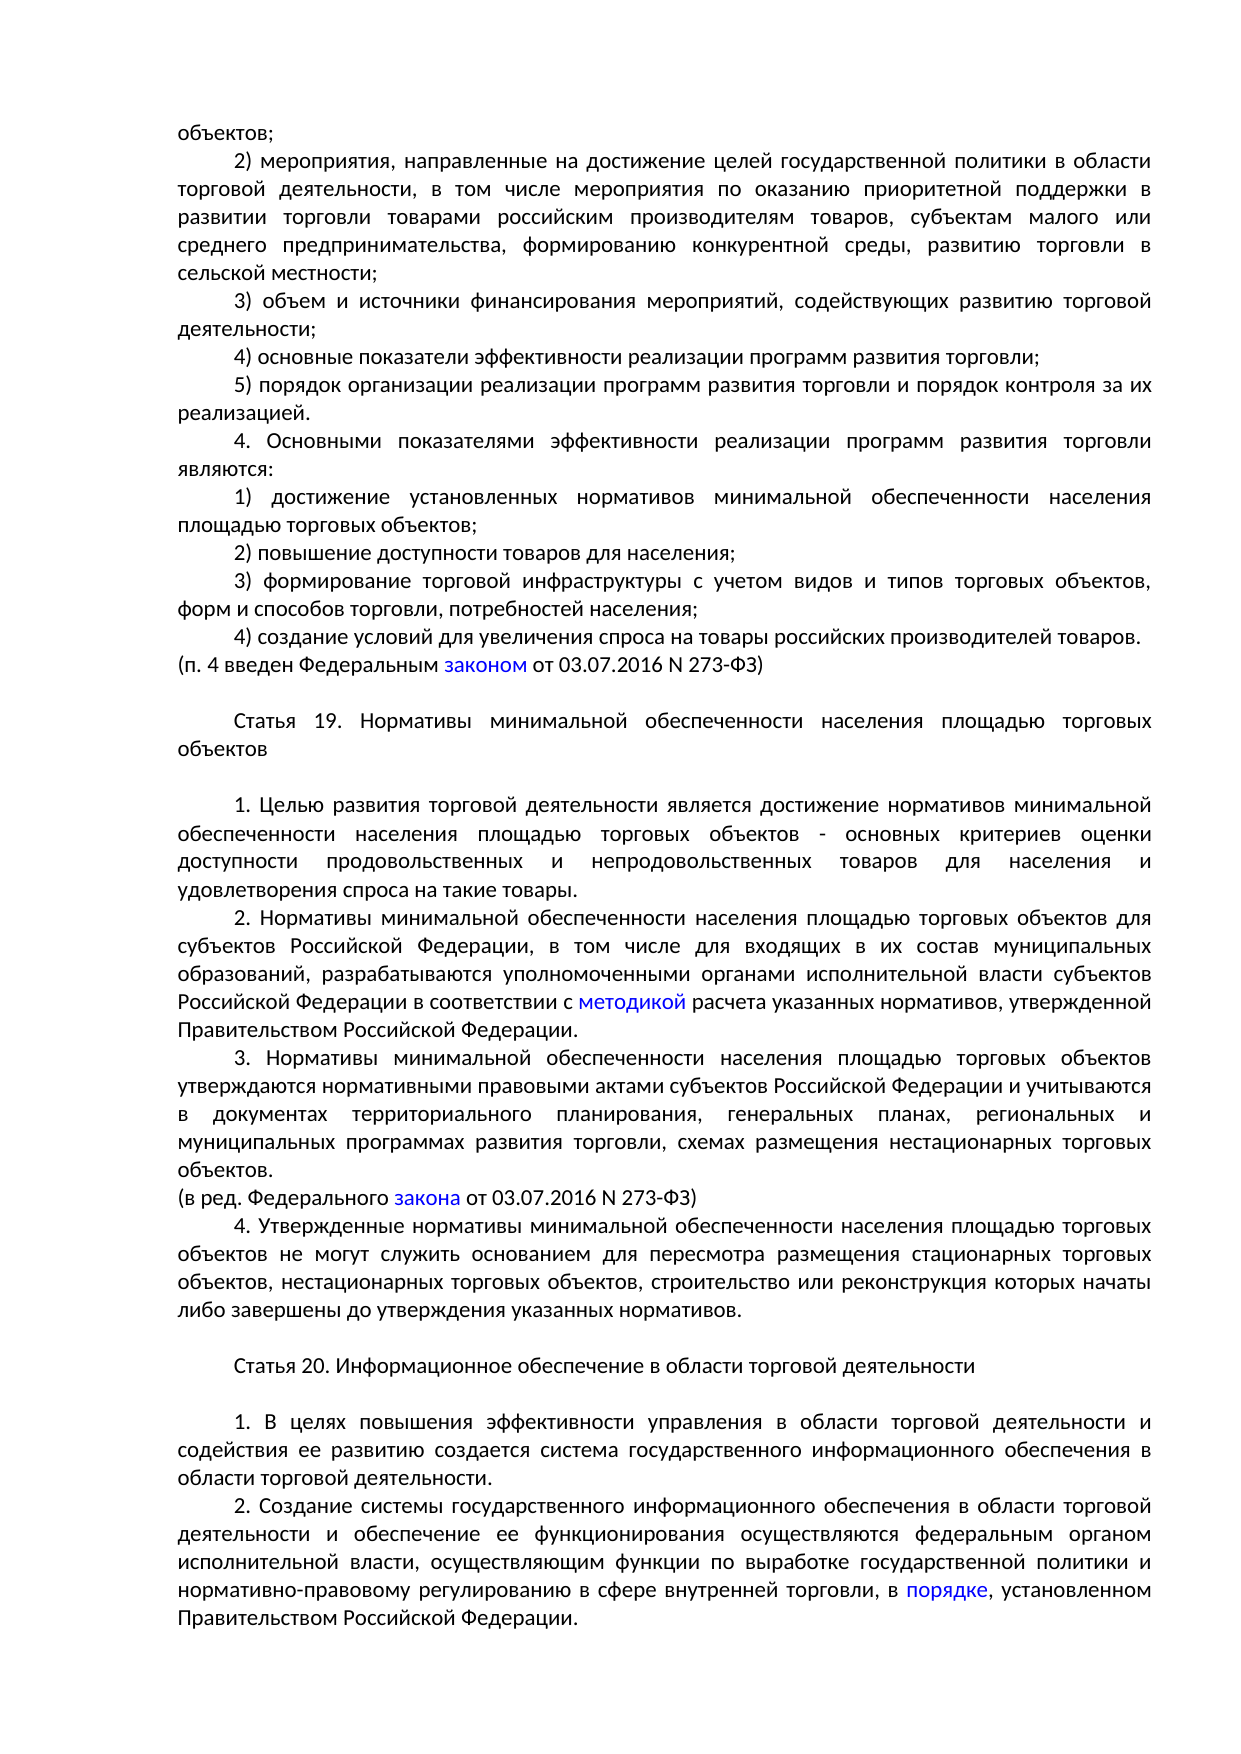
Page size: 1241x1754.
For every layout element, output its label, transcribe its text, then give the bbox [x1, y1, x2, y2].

text 4) основные показатели эффективности реализации программ развития торговли; [177, 342, 1152, 370]
text 3) формирование торговой инфраструктуры с учетом видов и типов торговых объектов, форм и способов торговли, потребностей населения; [177, 566, 1152, 622]
text (в ред. Федерального закона от 03.07.2016 N 273-ФЗ) [177, 1183, 1152, 1211]
text 2. Создание системы государственного информационного обеспечения в области торговой деятельности и обеспечение ее функционирования осуществляются федеральным органом исполнительной власти, осуществляющим функции по выработке государственной политики и нормативно-правовому регулированию в сфере внутренней торговли, в порядке, установленном Правительством Российской Федерации. [177, 1491, 1152, 1631]
text 2) мероприятия, направленные на достижение целей государственной политики в области торговой деятельности, в том числе мероприятия по оказанию приоритетной поддержки в развитии торговли товарами российским производителям товаров, субъектам малого или среднего предпринимательства, формированию конкурентной среды, развитию торговли в сельской местности; [177, 146, 1152, 286]
text 4. Основными показателями эффективности реализации программ развития торговли являются: [177, 426, 1152, 482]
text (п. 4 введен Федеральным законом от 03.07.2016 N 273-ФЗ) [177, 651, 1152, 678]
text 4. Утвержденные нормативы минимальной обеспеченности населения площадью торговых объектов не могут служить основанием для пересмотра размещения стационарных торговых объектов, нестационарных торговых объектов, строительство или реконструкция которых начаты либо завершены до утверждения указанных нормативов. [177, 1211, 1152, 1323]
text 1. Целью развития торговой деятельности является достижение нормативов минимальной обеспеченности населения площадью торговых объектов - основных критериев оценки доступности продовольственных и непродовольственных товаров для населения и удовлетворения спроса на такие товары. [177, 791, 1152, 903]
text 1) достижение установленных нормативов минимальной обеспеченности населения площадью торговых объектов; [177, 482, 1152, 538]
text 2. Нормативы минимальной обеспеченности населения площадью торговых объектов для субъектов Российской Федерации, в том числе для входящих в их состав муниципальных образований, разрабатываются уполномоченными органами исполнительной власти субъектов Российской Федерации в соответствии с методикой расчета указанных нормативов, утвержденной Правительством Российской Федерации. [177, 903, 1152, 1043]
text 3. Нормативы минимальной обеспеченности населения площадью торговых объектов утверждаются нормативными правовыми актами субъектов Российской Федерации и учитываются в документах территориального планирования, генеральных планах, региональных и муниципальных программах развития торговли, схемах размещения нестационарных торговых объектов. [177, 1043, 1152, 1183]
text 5) порядок организации реализации программ развития торговли и порядок контроля за их реализацией. [177, 370, 1152, 426]
text 1. В целях повышения эффективности управления в области торговой деятельности и содействия ее развитию создается система государственного информационного обеспечения в области торговой деятельности. [177, 1407, 1152, 1491]
text 2) повышение доступности товаров для населения; [177, 538, 1152, 566]
text 4) создание условий для увеличения спроса на товары российских производителей товаров. [177, 622, 1152, 651]
text Статья 20. Информационное обеспечение в области торговой деятельности [177, 1351, 1152, 1379]
text Статья 19. Нормативы минимальной обеспеченности населения площадью торговых объектов [177, 707, 1152, 763]
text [177, 118, 1152, 146]
text 3) объем и источники финансирования мероприятий, содействующих развитию торговой деятельности; [177, 286, 1152, 342]
